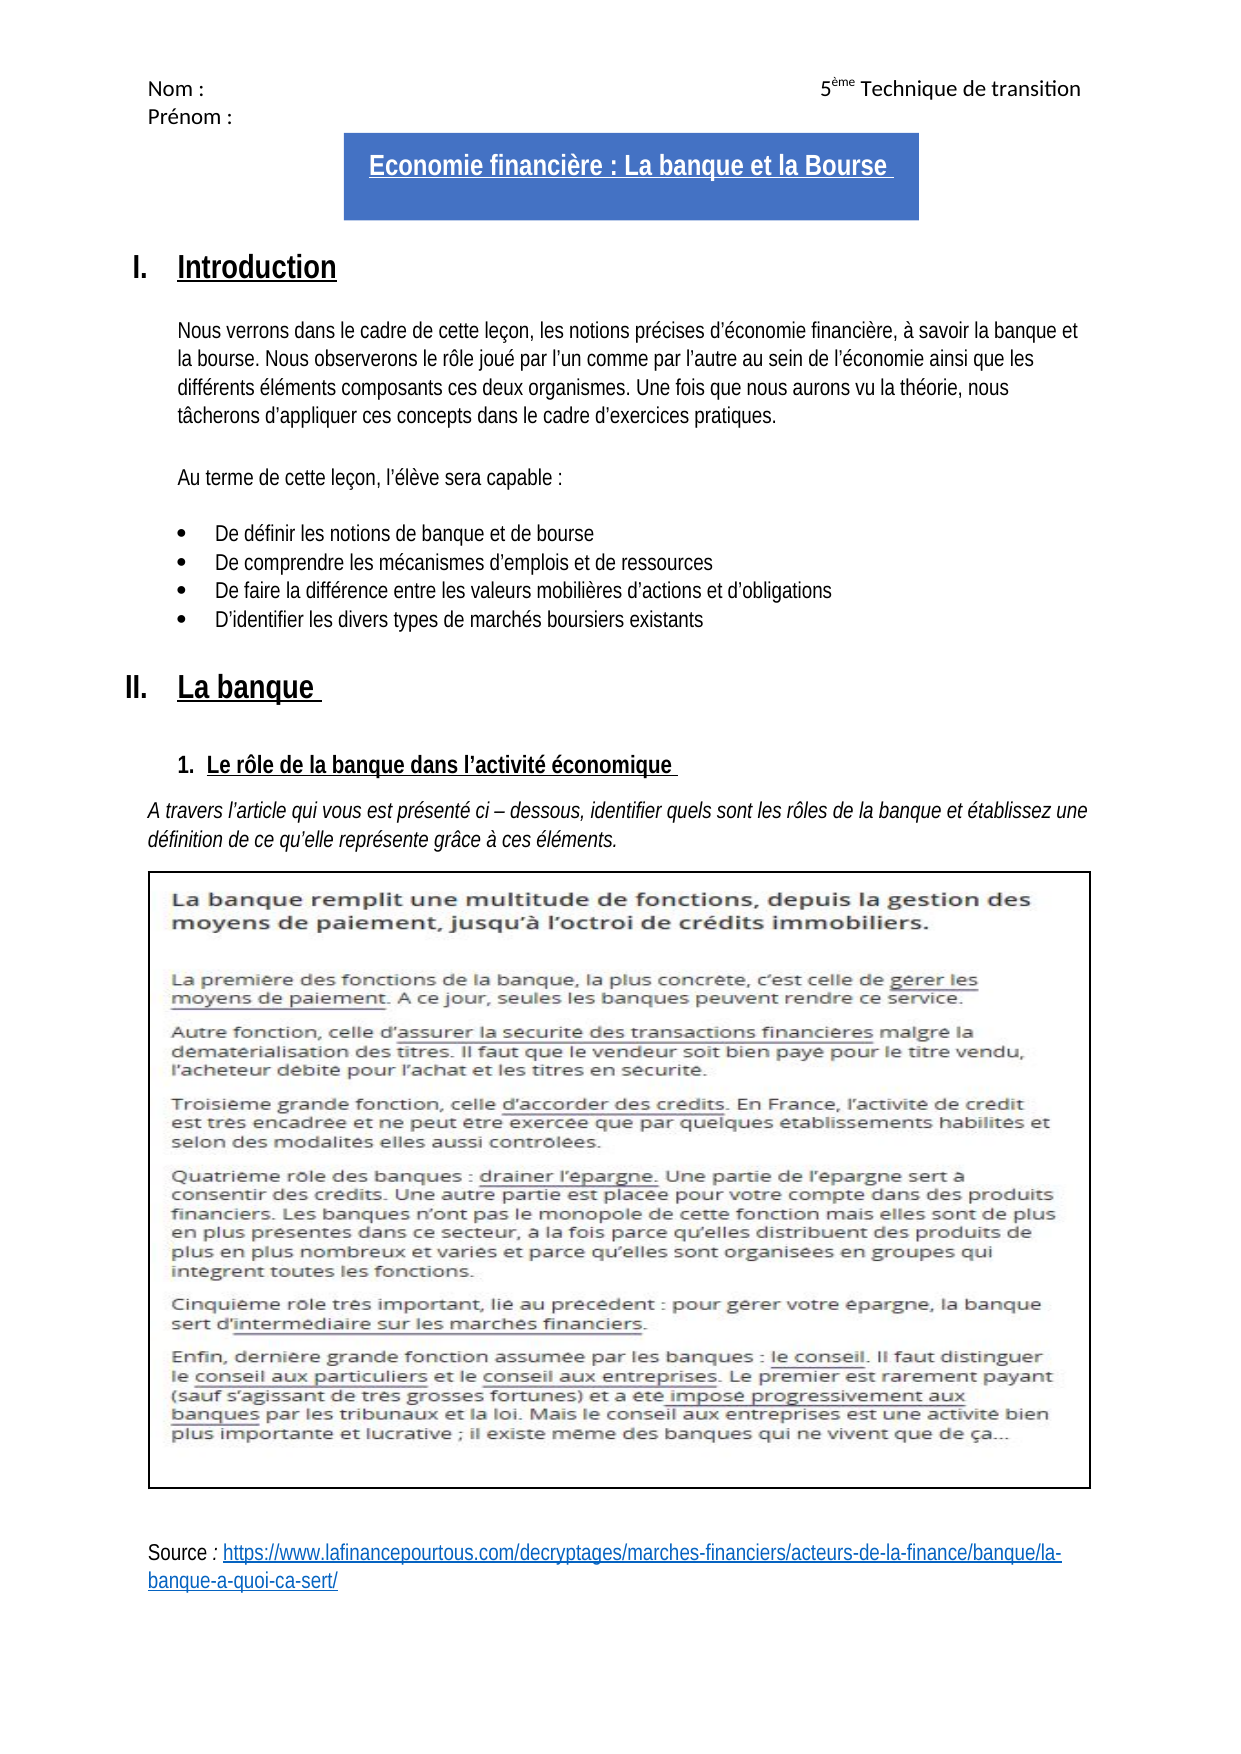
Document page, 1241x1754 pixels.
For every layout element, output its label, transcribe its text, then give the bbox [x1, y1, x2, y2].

list Au terme de cette leçon, l’élève sera capable : [177, 463, 1093, 490]
picture [150, 873, 1089, 1487]
list Le rôle de la banque dans l’activité économique [177, 749, 1093, 778]
list De comprendre les mécanismes d’emplois et de ressources [177, 549, 1093, 575]
text Economie financière : La banque et la Bourse [369, 148, 1093, 181]
list La banque [148, 667, 1093, 705]
list Introduction [148, 247, 1093, 285]
list D’identifier les divers types de marchés boursiers existants [177, 606, 1093, 632]
list De faire la différence entre les valeurs mobilières d’actions et d’obligations [177, 577, 1093, 604]
text A travers l’article qui vous est présenté ci – dessous, identifier quels sont les rôles de la banque et établissez une définition de ce qu’elle représente grâce à ces éléments. [148, 797, 1093, 852]
list De définir les notions de banque et de bourse [177, 520, 1093, 547]
list Nous verrons dans le cadre de cette leçon, les notions précises d’économie financière, à savoir la banque et la bourse. Nous observerons le rôle joué par l’un comme par l’autre au sein de l’économie ainsi que les différents éléments composants ces deux organismes. Une fois que nous aurons vu la théorie, nous tâcherons d’appliquer ces concepts dans le cadre d’exercices pratiques. [177, 317, 1093, 428]
text Source : https://www.lafinancepourtous.com/decryptages/marches-financiers/acteurs-de-la-finance/banque/la-banque-a-quoi-ca-sert/ [148, 1538, 1093, 1593]
